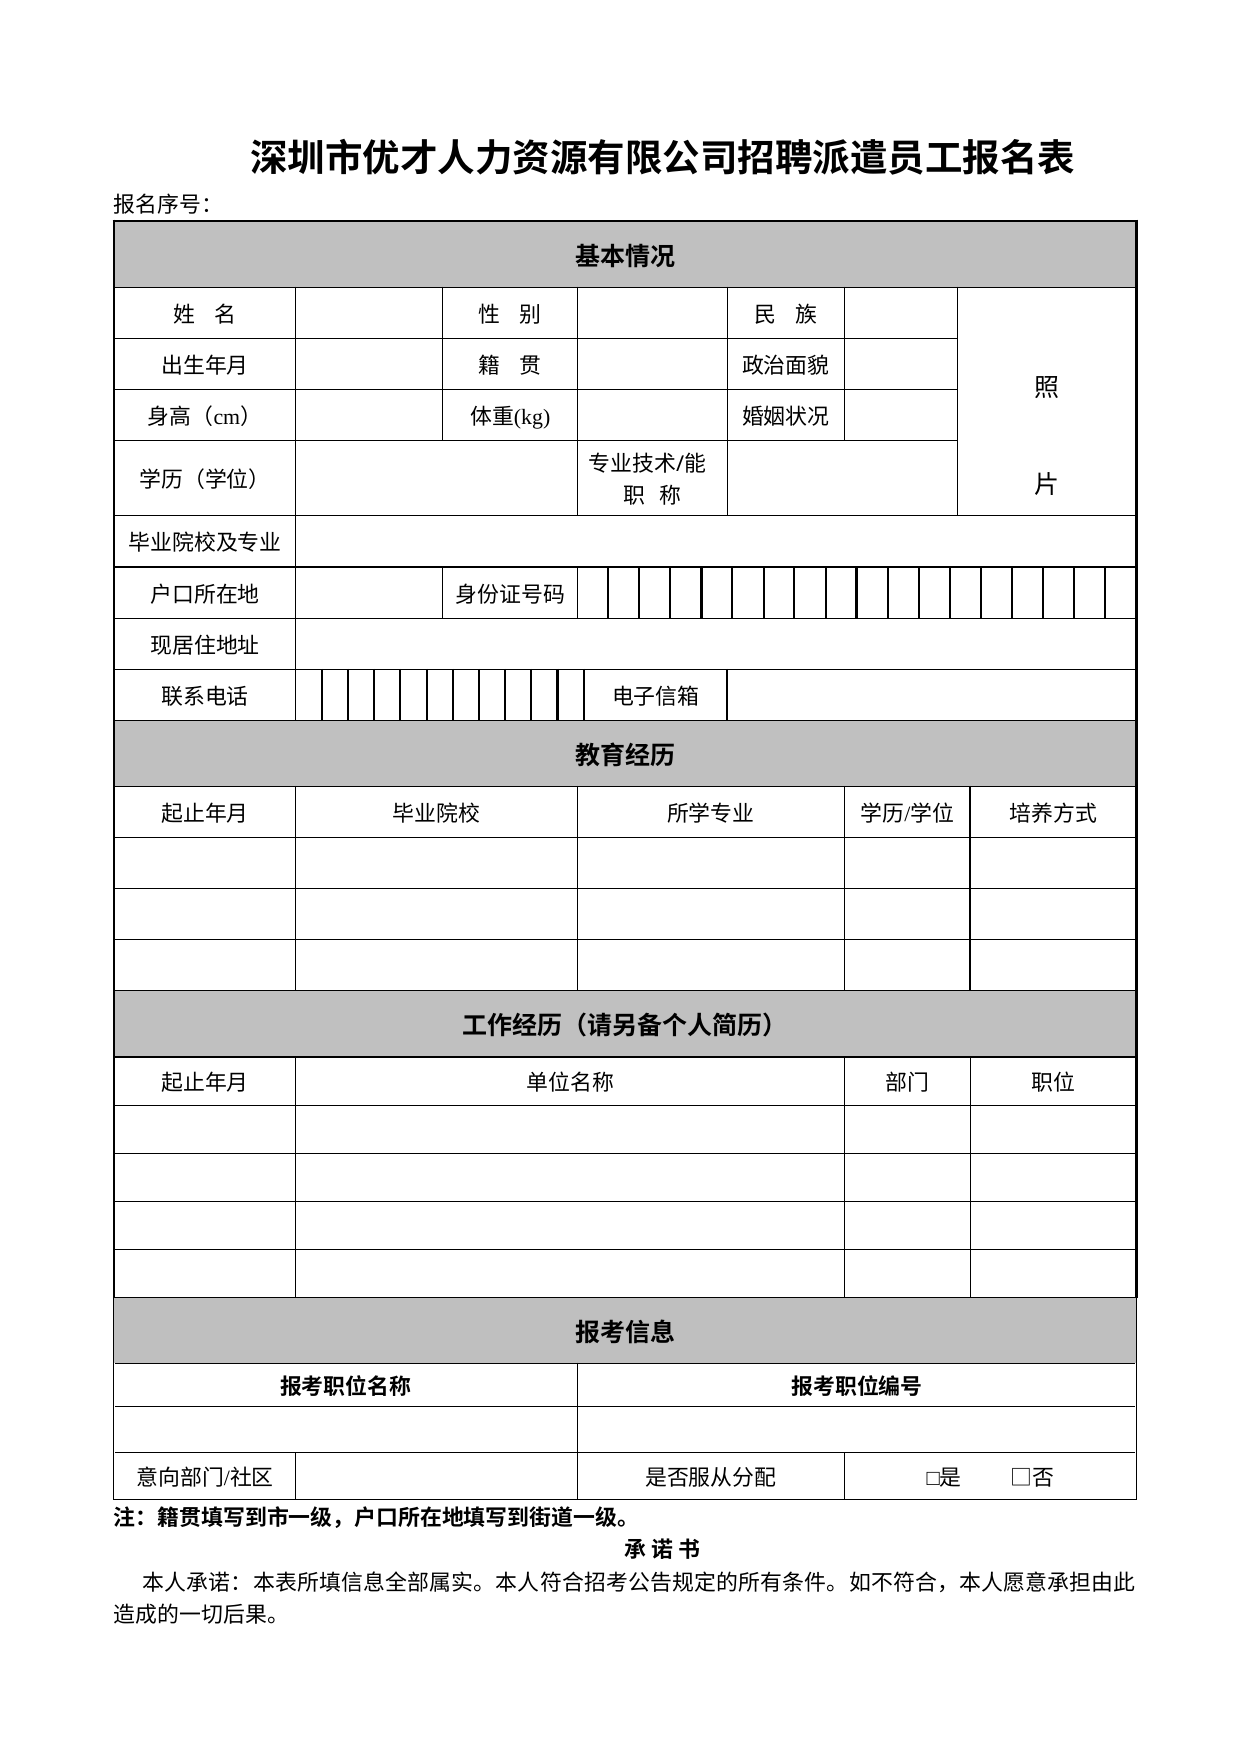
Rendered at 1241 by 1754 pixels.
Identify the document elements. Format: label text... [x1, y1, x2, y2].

table_cell [858, 568, 887, 617]
table_cell 报考职位编号 [578, 1363, 1136, 1406]
table_cell 毕业院校及专业 [115, 516, 295, 566]
table_cell [845, 838, 969, 888]
table_cell 学历/学位 [845, 787, 969, 837]
table_cell [609, 568, 638, 617]
table_cell [349, 670, 373, 720]
table_cell [578, 838, 844, 888]
table_cell 报考信息 [114, 1298, 1136, 1363]
table_cell 婚姻状况 [728, 390, 844, 440]
table_cell 学历（学位） [115, 441, 295, 515]
table_cell [971, 940, 1135, 990]
table_cell [795, 568, 825, 617]
table_cell [920, 568, 949, 617]
table_cell [845, 889, 969, 939]
table_cell [375, 670, 399, 720]
table_cell [845, 288, 957, 338]
table_cell 身高（cm） [115, 390, 295, 440]
table_cell 现居住地址 [115, 619, 295, 669]
table_cell [296, 1202, 844, 1248]
table_cell [1075, 568, 1104, 617]
table_cell [296, 339, 442, 389]
table_cell [578, 1406, 1136, 1452]
table_cell [115, 1250, 295, 1297]
table_cell [428, 670, 452, 720]
table_cell [971, 1202, 1135, 1248]
table_cell [323, 670, 347, 720]
table_cell [971, 889, 1135, 939]
table_cell [115, 1154, 295, 1201]
table_cell [115, 1202, 295, 1248]
table_cell [971, 1250, 1135, 1297]
table_cell [827, 568, 855, 617]
table_cell [703, 568, 731, 617]
table_cell [401, 670, 426, 720]
table_cell [296, 1250, 844, 1297]
table_cell [114, 1406, 577, 1452]
table_cell [296, 1106, 844, 1152]
table_cell [578, 889, 844, 939]
table_cell [971, 838, 1135, 888]
table_cell [951, 568, 980, 617]
table_cell [640, 568, 669, 617]
table_cell 政治面貌 [728, 339, 844, 389]
table_cell 民 族 [728, 288, 844, 338]
table_cell [845, 1154, 970, 1201]
table_cell 部门 [845, 1058, 970, 1104]
table_cell [559, 670, 583, 720]
table_cell 是否服从分配 [578, 1453, 844, 1498]
table_cell [296, 940, 577, 990]
table_cell 体重(kg) [443, 390, 577, 440]
table_cell [296, 1453, 577, 1498]
table_cell [454, 670, 478, 720]
table_cell 户口所在地 [115, 568, 295, 617]
table_cell [296, 516, 1135, 566]
table_cell [578, 940, 844, 990]
table_cell 专业技术/能 职 称 [578, 441, 727, 515]
table_cell 电子信箱 [585, 670, 726, 720]
table_cell 报考职位名称 [114, 1363, 577, 1406]
text 本人承诺：本表所填信息全部属实。本人符合招考公告规定的所有条件。如不符合，本人愿意承担由此造成的一切后果。 [114, 1564, 1137, 1629]
table_cell 所学专业 [578, 787, 844, 837]
table_cell [296, 619, 1135, 669]
table_cell 教育经历 [115, 721, 1135, 786]
table_cell [728, 670, 1135, 720]
table_cell 性 别 [443, 288, 577, 338]
table_header 基本情况 [115, 222, 1135, 287]
table_cell [115, 940, 295, 990]
table_cell [765, 568, 793, 617]
table_cell [971, 1106, 1135, 1152]
table_cell [845, 390, 957, 440]
table_cell [845, 1202, 970, 1248]
table_cell 单位名称 [296, 1058, 844, 1104]
table_cell 起止年月 [115, 1058, 295, 1104]
table_cell [845, 940, 969, 990]
table_cell [1044, 568, 1073, 617]
table_cell [845, 1106, 970, 1152]
table_cell 姓 名 [115, 288, 295, 338]
table_cell [115, 1106, 295, 1152]
table_cell 籍 贯 [443, 339, 577, 389]
table_cell 照 片 [958, 288, 1135, 515]
table_cell [1106, 568, 1135, 617]
table_cell 出生年月 [115, 339, 295, 389]
table_cell 身份证号码 [443, 568, 577, 617]
table_cell [296, 568, 442, 617]
table_cell [296, 288, 442, 338]
table_cell [845, 1250, 970, 1297]
table_cell [480, 670, 504, 720]
table_cell [578, 568, 607, 617]
table_cell □是 □否 [845, 1452, 1136, 1498]
table_cell [296, 670, 321, 720]
table_cell [982, 568, 1011, 617]
table_cell [578, 288, 727, 338]
table_cell [1013, 568, 1042, 617]
table_cell [578, 339, 727, 389]
table_cell [296, 1154, 844, 1201]
table_cell [115, 889, 295, 939]
table_cell 联系电话 [115, 670, 295, 720]
table_cell 起止年月 [115, 787, 295, 837]
table_cell [115, 838, 295, 888]
table_cell [296, 838, 577, 888]
text 注：籍贯填写到市一级，户口所在地填写到街道一级。 [114, 1500, 1137, 1532]
table_cell 培养方式 [971, 787, 1135, 837]
table_cell [845, 339, 957, 389]
table_cell [296, 441, 577, 515]
table_cell 工作经历（请另备个人简历） [115, 991, 1135, 1056]
table_cell 职位 [971, 1058, 1135, 1104]
text 深圳市优才人力资源有限公司招聘派遣员工报名表 [187, 122, 1137, 187]
table_cell [733, 568, 763, 617]
table_cell [578, 390, 727, 440]
table_cell [889, 568, 918, 617]
table_cell [728, 441, 957, 515]
table_cell [971, 1154, 1135, 1201]
table_cell [671, 568, 700, 617]
table_cell 毕业院校 [296, 787, 577, 837]
table_cell [506, 670, 530, 720]
table_cell [532, 670, 556, 720]
table_cell [296, 390, 442, 440]
text 报名序号： [114, 187, 1137, 219]
table_cell 意向部门/社区 [114, 1452, 295, 1498]
table_cell [296, 889, 577, 939]
text 承 诺 书 [187, 1532, 1137, 1564]
